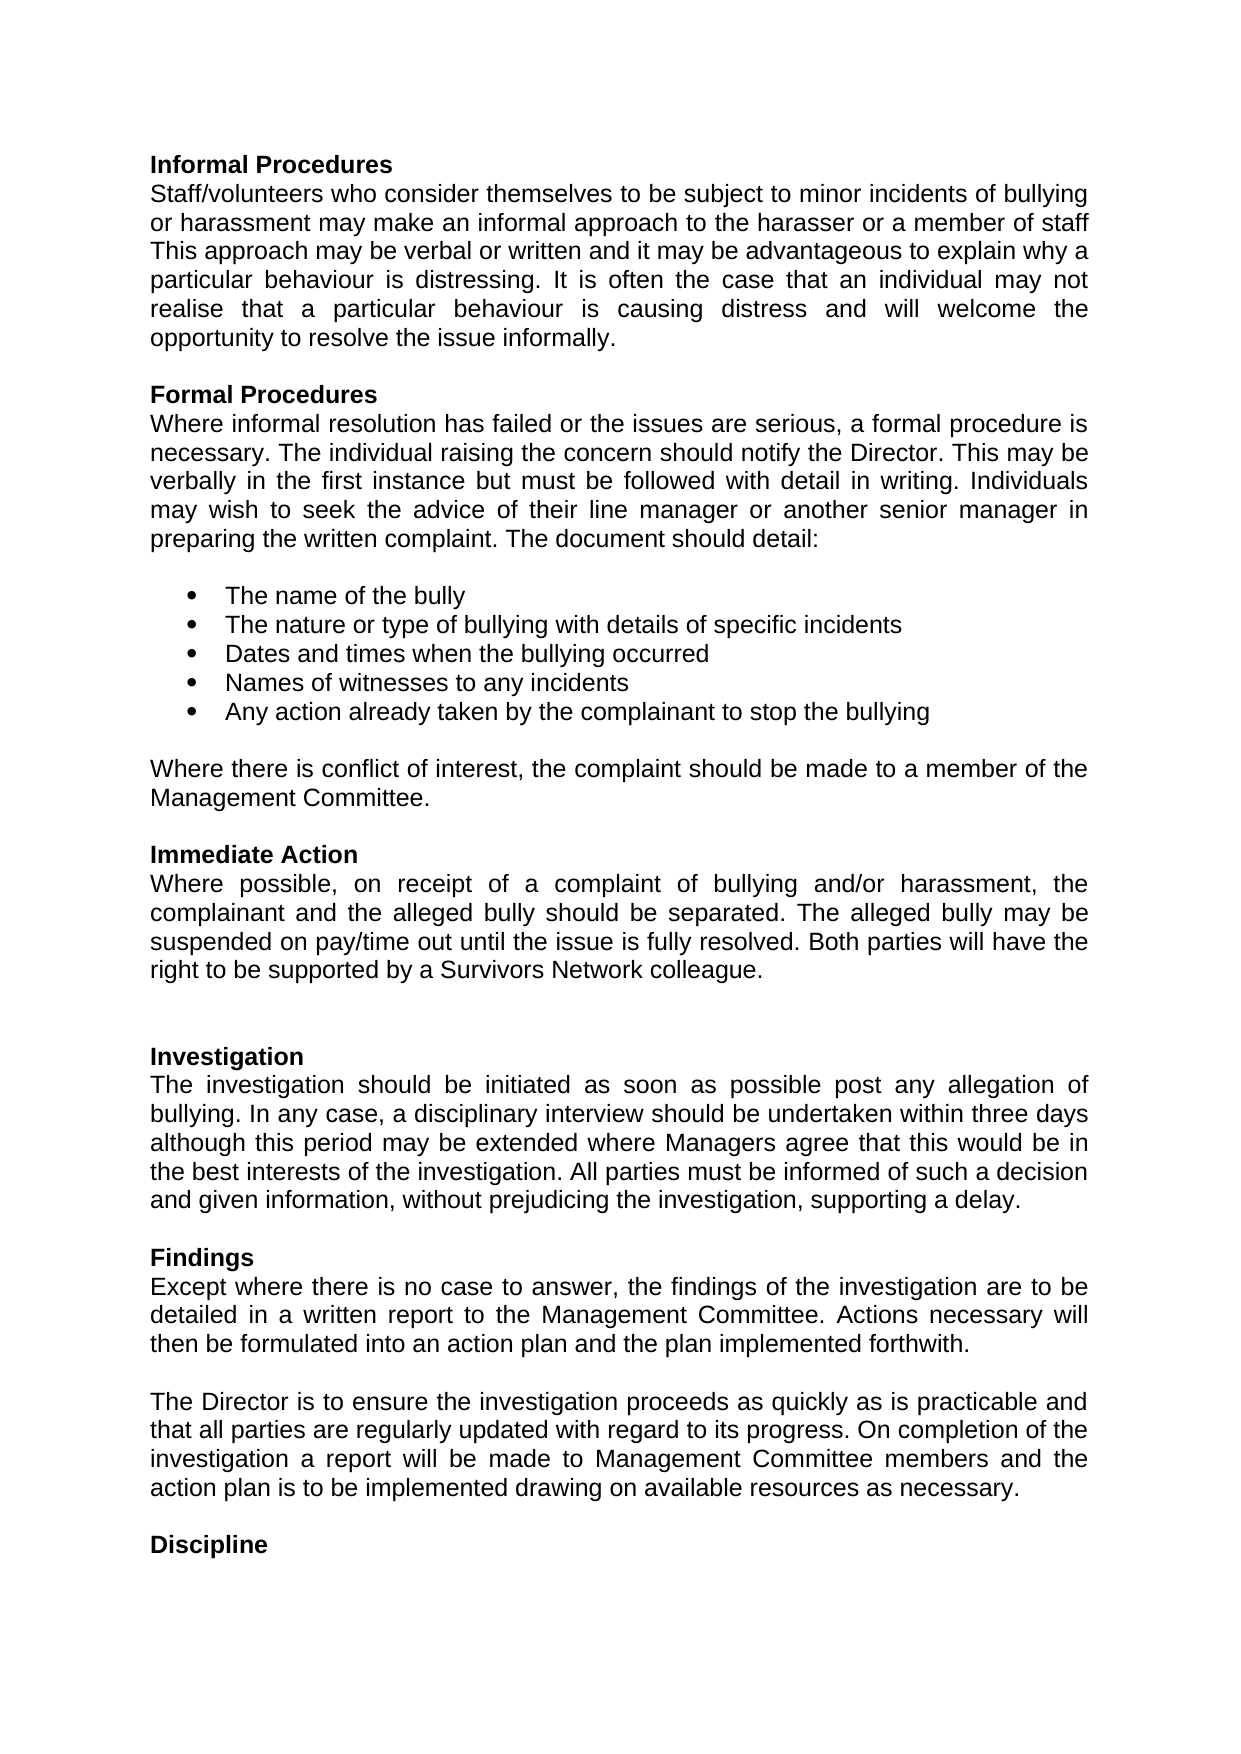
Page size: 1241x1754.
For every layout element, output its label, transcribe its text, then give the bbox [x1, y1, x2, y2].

text Formal Procedures [150, 380, 1090, 409]
text Findings [150, 1243, 1090, 1272]
text Except where there is no case to answer, the findings of the investigation are to be detailed in a written report to the Management Committee. Actions necessary will then be formulated into an action plan and the plan implemented forthwith. [150, 1272, 1090, 1358]
text The Director is to ensure the investigation proceeds as quickly as is practicable and that all parties are regularly updated with regard to its progress. On completion of the investigation a report will be made to Management Committee members and the action plan is to be implemented drawing on available resources as necessary. [150, 1387, 1090, 1502]
list The name of the bully [187, 581, 1090, 610]
list The nature or type of bullying with details of specific incidents [187, 610, 1090, 639]
text Where there is conflict of interest, the complaint should be made to a member of the Management Committee. [150, 754, 1090, 812]
text Immediate Action [150, 841, 1090, 869]
list Names of witnesses to any incidents [187, 668, 1090, 697]
text Discipline [150, 1531, 1090, 1559]
text Investigation [150, 1042, 1090, 1071]
text Where informal resolution has failed or the issues are serious, a formal procedure is necessary. The individual raising the concern should notify the Director. This may be verbally in the first instance but must be followed with detail in writing. Individuals may wish to seek the advice of their line manager or another senior manager in preparing the written complaint. The document should detail: [150, 409, 1090, 552]
text Staff/volunteers who consider themselves to be subject to minor incidents of bullying or harassment may make an informal approach to the harasser or a member of staff This approach may be verbal or written and it may be advantageous to explain why a particular behaviour is distressing. It is often the case that an individual may not realise that a particular behaviour is causing distress and will welcome the opportunity to resolve the issue informally. [150, 179, 1090, 351]
list Any action already taken by the complainant to stop the bullying [187, 697, 1090, 726]
list Dates and times when the bullying occurred [187, 639, 1090, 668]
text Informal Procedures [150, 150, 1090, 179]
text Where possible, on receipt of a complaint of bullying and/or harassment, the complainant and the alleged bully should be separated. The alleged bully may be suspended on pay/time out until the issue is fully resolved. Both parties will have the right to be supported by a Survivors Network colleague. [150, 869, 1090, 984]
text The investigation should be initiated as soon as possible post any allegation of bullying. In any case, a disciplinary interview should be undertaken within three days although this period may be extended where Managers agree that this would be in the best interests of the investigation. All parties must be informed of such a decision and given information, without prejudicing the investigation, supporting a delay. [150, 1071, 1090, 1214]
